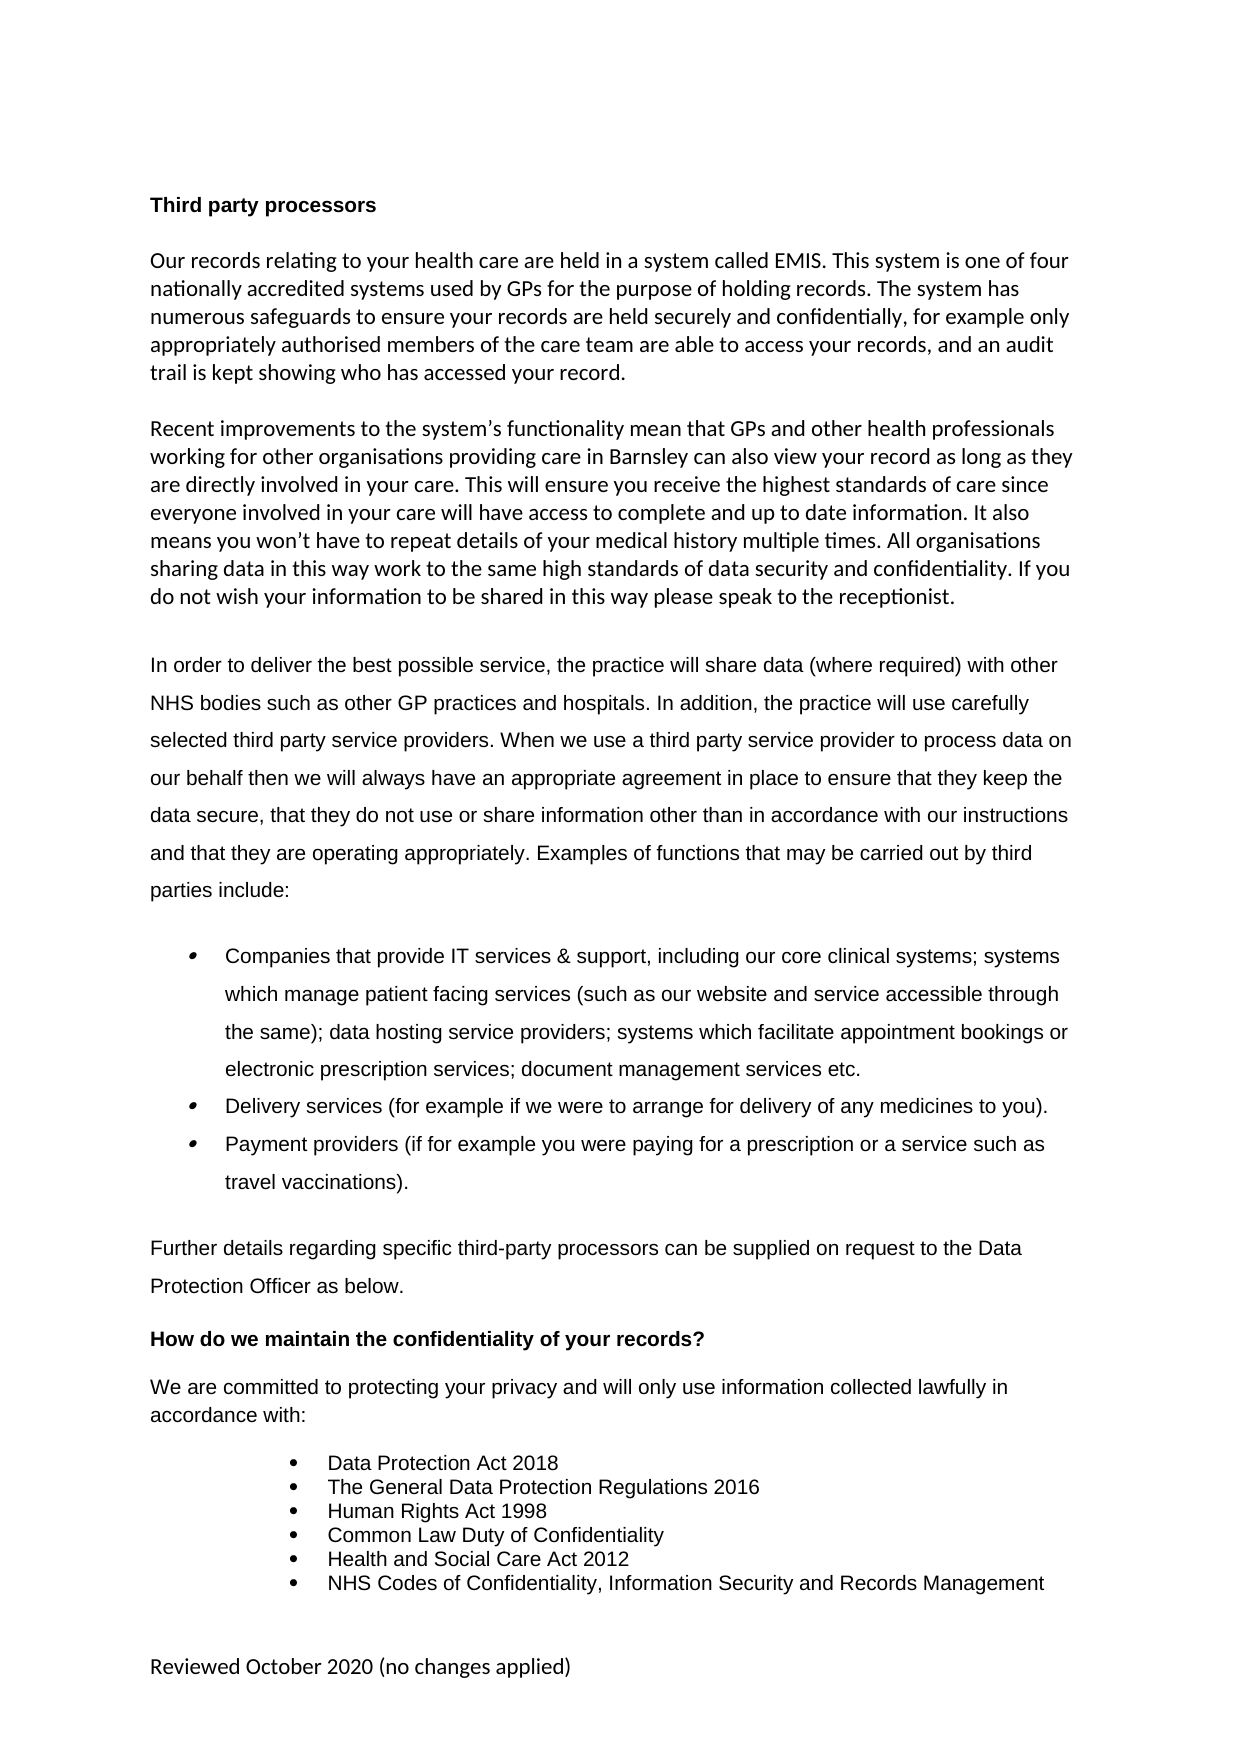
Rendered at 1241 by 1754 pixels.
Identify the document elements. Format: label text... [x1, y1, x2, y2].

text Our records relating to your health care are held in a system called EMIS. This system is one of four nationally accredited systems used by GPs for the purpose of holding records. The system has numerous safeguards to ensure your records are held securely and confidentially, for example only appropriately authorised members of the care team are able to access your records, and an audit trail is kept showing who has accessed your record. [150, 246, 1090, 386]
text We are committed to protecting your privacy and will only use information collected lawfully in accordance with: [150, 1375, 1090, 1427]
list Common Law Duty of Confidentiality [290, 1523, 1090, 1547]
list The General Data Protection Regulations 2016 [290, 1475, 1090, 1499]
list Human Rights Act 1998 [290, 1499, 1090, 1523]
text Further details regarding specific third-party processors can be supplied on request to the Data Protection Officer as below. [150, 1223, 1090, 1298]
text Recent improvements to the system’s functionality mean that GPs and other health professionals working for other organisations providing care in Barnsley can also view your record as long as they are directly involved in your care. This will ensure you receive the highest standards of care since everyone involved in your care will have access to complete and up to date information. It also means you won’t have to repeat details of your medical history multiple times. All organisations sharing data in this way work to the same high standards of data security and confidentiality. If you do not wish your information to be shared in this way please speak to the receptionist. [150, 414, 1090, 610]
list Payment providers (if for example you were paying for a prescription or a service such as travel vaccinations). [187, 1118, 1090, 1193]
list Health and Social Care Act 2012 [290, 1547, 1090, 1571]
text How do we maintain the confidentiality of your records? [150, 1327, 1090, 1351]
text Third party processors [150, 179, 1090, 217]
list Companies that provide IT services & support, including our core clinical systems; systems which manage patient facing services (such as our website and service accessible through the same); data hosting service providers; systems which facilitate appointment bookings or electronic prescription services; document management services etc. [187, 931, 1090, 1081]
list Delivery services (for example if we were to arrange for delivery of any medicines to you). [187, 1081, 1090, 1118]
list NHS Codes of Confidentiality, Information Security and Records Management [290, 1571, 1090, 1595]
list Data Protection Act 2018 [290, 1451, 1090, 1475]
text In order to deliver the best possible service, the practice will share data (where required) with other NHS bodies such as other GP practices and hospitals. In addition, the practice will use carefully selected third party service providers. When we use a third party service provider to process data on our behalf then we will always have an appropriate agreement in place to ensure that they keep the data secure, that they do not use or share information other than in accordance with our instructions and that they are operating appropriately. Examples of functions that may be carried out by third parties include: [150, 639, 1090, 902]
